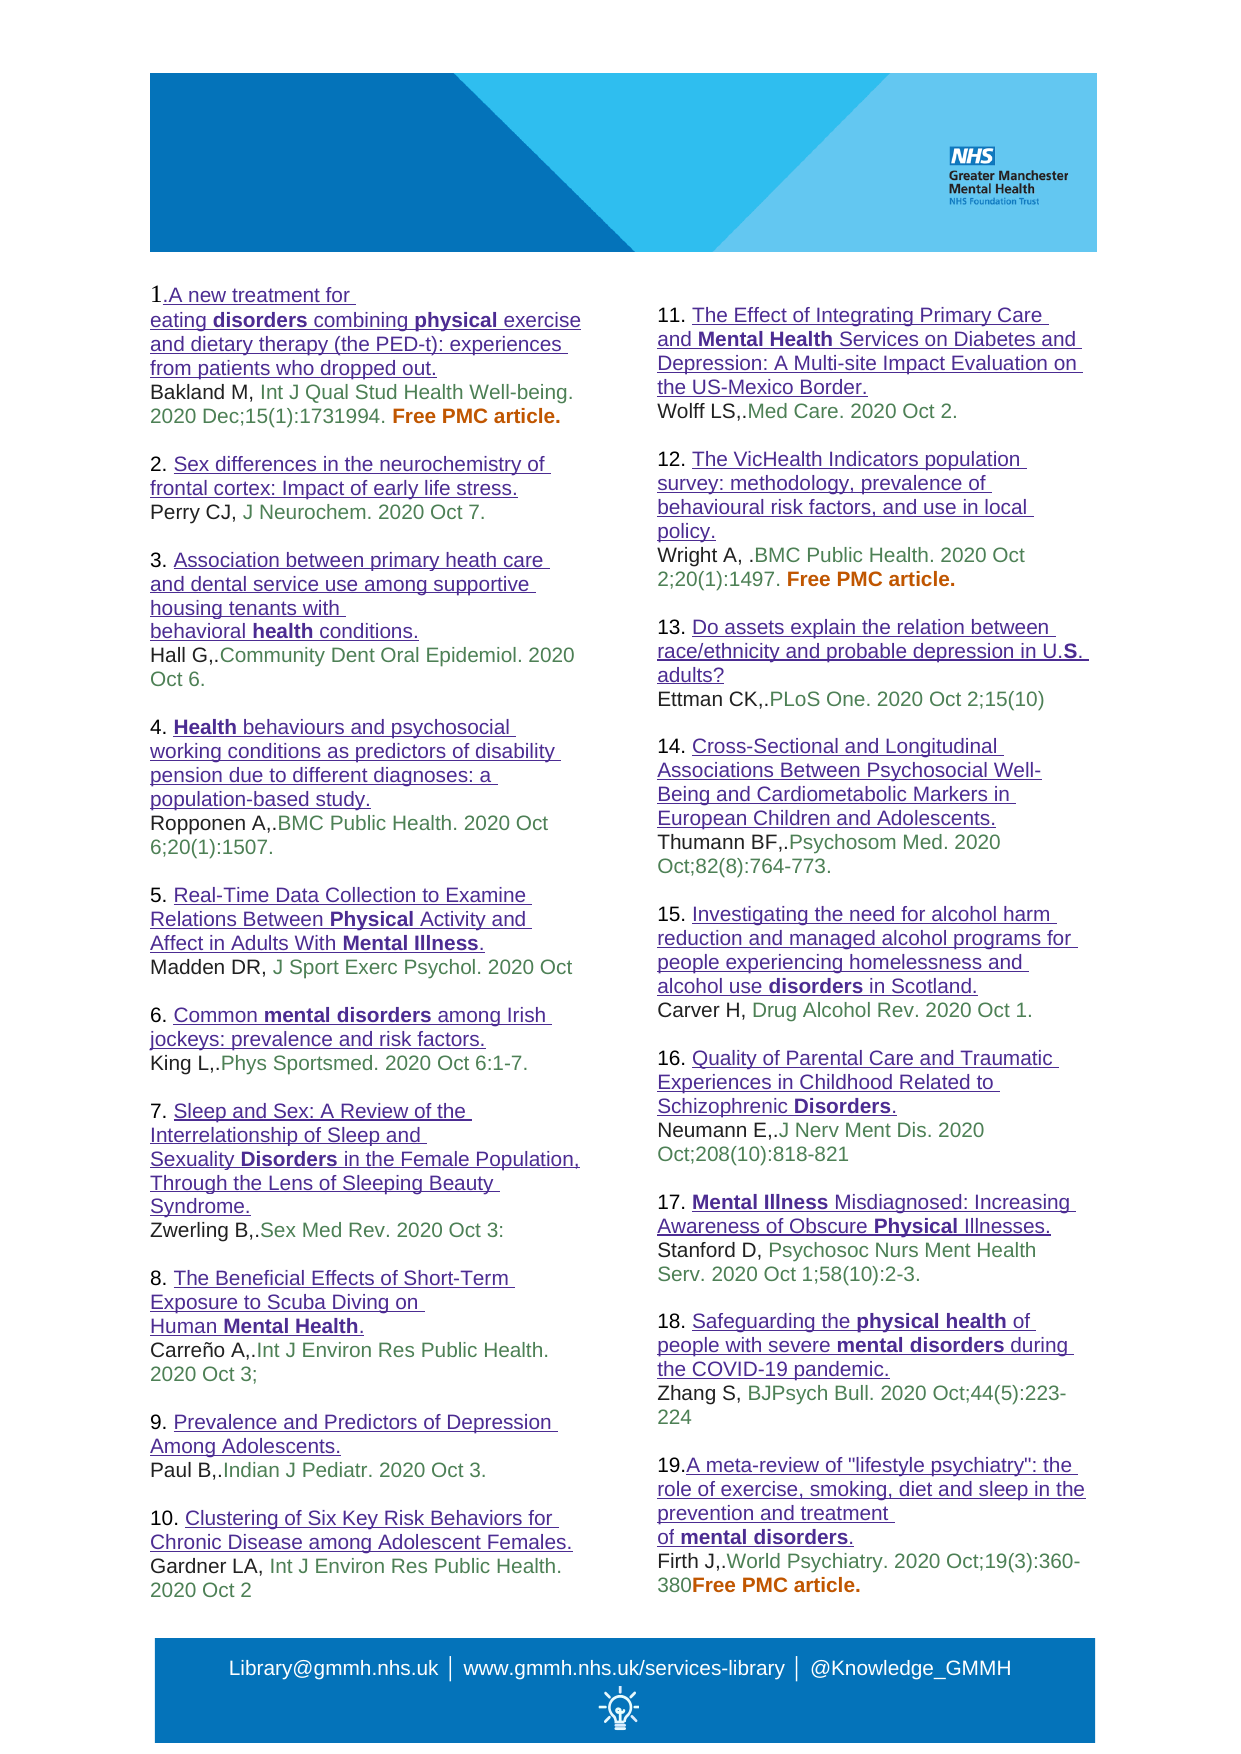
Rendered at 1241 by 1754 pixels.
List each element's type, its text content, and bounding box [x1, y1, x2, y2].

text Ropponen A,.BMC Public Health. 2020 Oct 6;20(1):1507. [150, 811, 583, 859]
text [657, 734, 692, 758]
text 9. Prevalence and Predictors of Depression Among Adolescents. [341, 1410, 583, 1458]
text 3. Association between primary heath care and dental service use among supportive housing tenants with behavioral health conditions. [150, 547, 583, 643]
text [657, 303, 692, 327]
text 6. Common mental disorders among Irish jockeys: prevalence and risk factors. [486, 1003, 583, 1051]
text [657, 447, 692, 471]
text Paul B,.Indian J Pediatr. 2020 Oct 3. [150, 1458, 583, 1482]
text Carreño A,.Int J Environ Res Public Health. 2020 Oct 3; [150, 1338, 583, 1386]
text 12. The VicHealth Indicators population survey: methodology, prevalence of behavioural risk factors, and use in local policy. [716, 447, 1090, 543]
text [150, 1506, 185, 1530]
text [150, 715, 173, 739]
text Perry CJ, J Neurochem. 2020 Oct 7. [150, 499, 583, 523]
text 13. Do assets explain the relation between race/ethnicity and probable depression in U.S. adults? [657, 614, 1090, 686]
text Zhang S, BJPsych Bull. 2020 Oct;44(5):223-224 [657, 1381, 1090, 1429]
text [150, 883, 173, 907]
picture [154, 1638, 1096, 1743]
text 1.A new treatment for eating disorders combining physical exercise and dietary therapy (the PED-t): experiences from patients who dropped out. [150, 279, 583, 380]
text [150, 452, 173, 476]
text 7. Sleep and Sex: A Review of the Interrelationship of Sleep and Sexuality Disorders in the Female Population, Through the Lens of Sleeping Beauty Syndrome. [150, 1098, 583, 1218]
text Carver H, Drug Alcohol Rev. 2020 Oct 1. [657, 998, 1090, 1022]
text 18. Safeguarding the physical health of people with severe mental disorders during the COVID-19 pandemic. [890, 1309, 1090, 1381]
text Gardner LA, Int J Environ Res Public Health. 2020 Oct 2 [150, 1554, 583, 1602]
text 15. Investigating the need for alcohol harm reduction and managed alcohol programs for people experiencing homelessness and alcohol use disorders in Scotland. [978, 902, 1090, 998]
text Firth J,.World Psychiatry. 2020 Oct;19(3):360-380Free PMC article. [657, 1549, 1090, 1597]
text Ettman CK,.PLoS One. 2020 Oct 2;15(10) [657, 686, 1090, 710]
text Neumann E,.J Nerv Ment Dis. 2020 Oct;208(10):818-821 [657, 1118, 1090, 1166]
text Wright A, .BMC Public Health. 2020 Oct 2;20(1):1497. Free PMC article. [657, 543, 1090, 591]
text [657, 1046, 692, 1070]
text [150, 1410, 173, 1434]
text 5. Real-Time Data Collection to Examine Relations Between Physical Activity and Affect in Adults With Mental Illness. [484, 883, 583, 955]
text Thumann BF,.Psychosom Med. 2020 Oct;82(8):764-773. [657, 830, 1090, 878]
text 17. Mental Illness Misdiagnosed: Increasing Awareness of Obscure Physical Illnesses. [657, 1189, 1090, 1237]
text Bakland M, Int J Qual Stud Health Well-being. 2020 Dec;15(1):1731994. Free PMC article. [150, 380, 583, 428]
text Zwerling B,.Sex Med Rev. 2020 Oct 3: [150, 1218, 583, 1242]
text 16. Quality of Parental Care and Traumatic Experiences in Childhood Related to Schizophrenic Disorders. [897, 1046, 1090, 1118]
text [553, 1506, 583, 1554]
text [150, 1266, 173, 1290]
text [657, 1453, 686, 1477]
text 19.A meta-review of "lifestyle psychiatry": the role of exercise, smoking, diet and sleep in the prevention and treatment of mental disorders. [854, 1453, 1090, 1549]
text Stanford D, Psychosoc Nurs Ment Health Serv. 2020 Oct 1;58(10):2-3. [657, 1237, 1090, 1285]
text 8. The Beneficial Effects of Short-Term Exposure to Scuba Diving on Human Mental Health. [364, 1266, 583, 1338]
picture [150, 73, 1097, 252]
text 14. Cross-Sectional and Longitudinal Associations Between Psychosocial Well-Being and Cardiometabolic Markers in European Children and Adolescents. [996, 734, 1090, 830]
text King L,.Phys Sportsmed. 2020 Oct 6:1-7. [150, 1051, 583, 1074]
text Madden DR, J Sport Exerc Psychol. 2020 Oct [150, 955, 583, 979]
text Wolff LS,.Med Care. 2020 Oct 2. [657, 399, 1090, 423]
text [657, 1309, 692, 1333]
text 4. Health behaviours and psychosocial working conditions as predictors of disability pension due to different diagnoses: a population-based study. [371, 715, 583, 811]
text Hall G,.Community Dent Oral Epidemiol. 2020 Oct 6. [150, 643, 583, 691]
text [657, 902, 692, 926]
text 11. The Effect of Integrating Primary Care and Mental Health Services on Diabetes and Depression: A Multi-site Impact Evaluation on the US-Mexico Border. [868, 303, 1090, 399]
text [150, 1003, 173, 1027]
